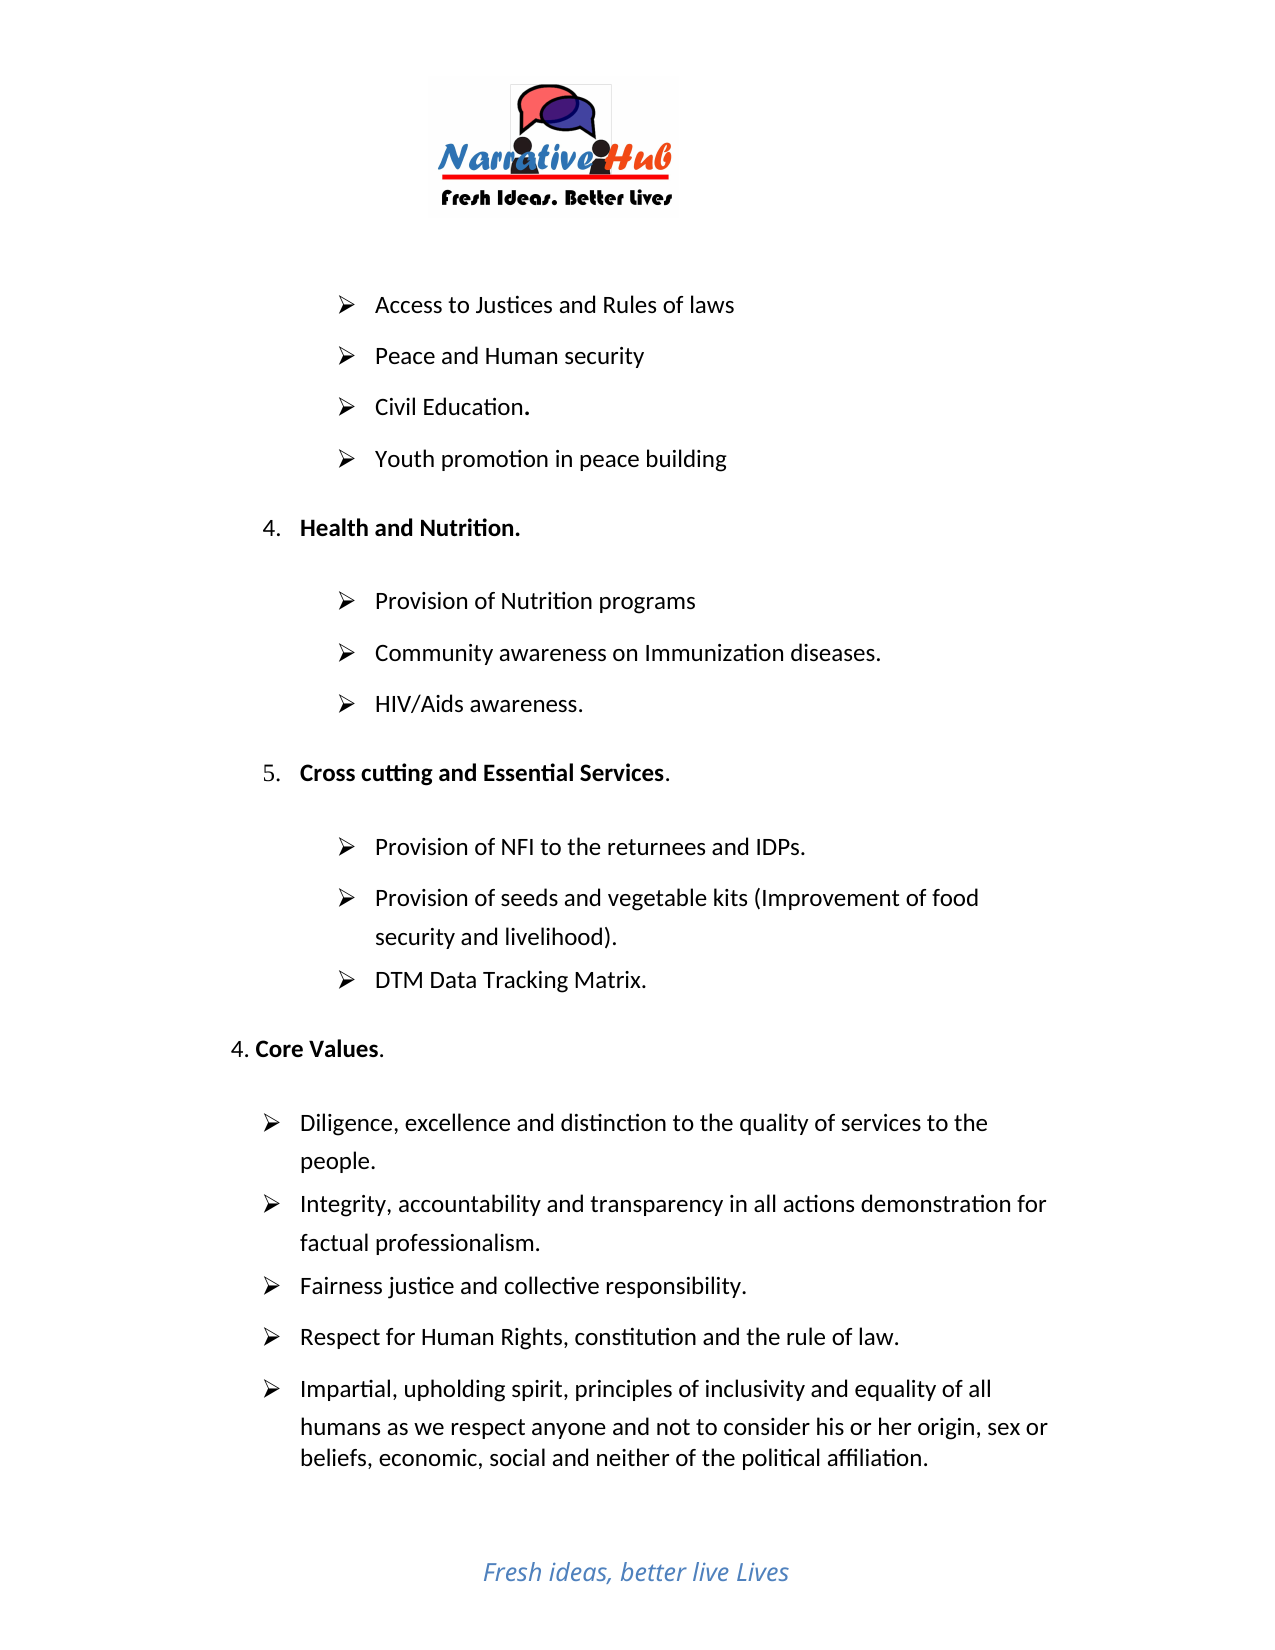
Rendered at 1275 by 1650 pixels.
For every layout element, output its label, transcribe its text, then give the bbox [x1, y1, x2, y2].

list Peace and Human security [337, 327, 1050, 379]
list Respect for Human Rights, constitution and the rule of law. [262, 1309, 1050, 1360]
list Cross cutting and Essential Services. [262, 757, 1050, 788]
list Integrity, accountability and transparency in all actions demonstration for factual professionalism. [262, 1176, 1050, 1257]
list Fairness justice and collective responsibility. [262, 1257, 1050, 1309]
list Provision of Nutrition programs [337, 573, 1050, 624]
picture [428, 76, 679, 218]
list Health and Nutrition. [262, 512, 1050, 542]
list Provision of seeds and vegetable kits (Improvement of food security and livelihood). [337, 869, 1050, 951]
list Impartial, upholding spirit, principles of inclusivity and equality of all humans as we respect anyone and not to consider his or her origin, sex or beliefs, economic, social and neither of the political affiliation. [262, 1360, 1050, 1472]
list Provision of NFI to the returnees and IDPs. [337, 818, 1050, 869]
text 4. Core Values. [225, 1033, 1050, 1063]
list Youth promotion in peace building [337, 430, 1050, 481]
list HIV/Aids awareness. [337, 675, 1050, 727]
list Civil Education. [337, 379, 1050, 430]
list DTM Data Tracking Matrix. [337, 951, 1050, 1002]
list Diligence, excellence and distinction to the quality of services to the people. [262, 1094, 1050, 1176]
list Access to Justices and Rules of laws [337, 276, 1050, 327]
list Community awareness on Immunization diseases. [337, 624, 1050, 675]
